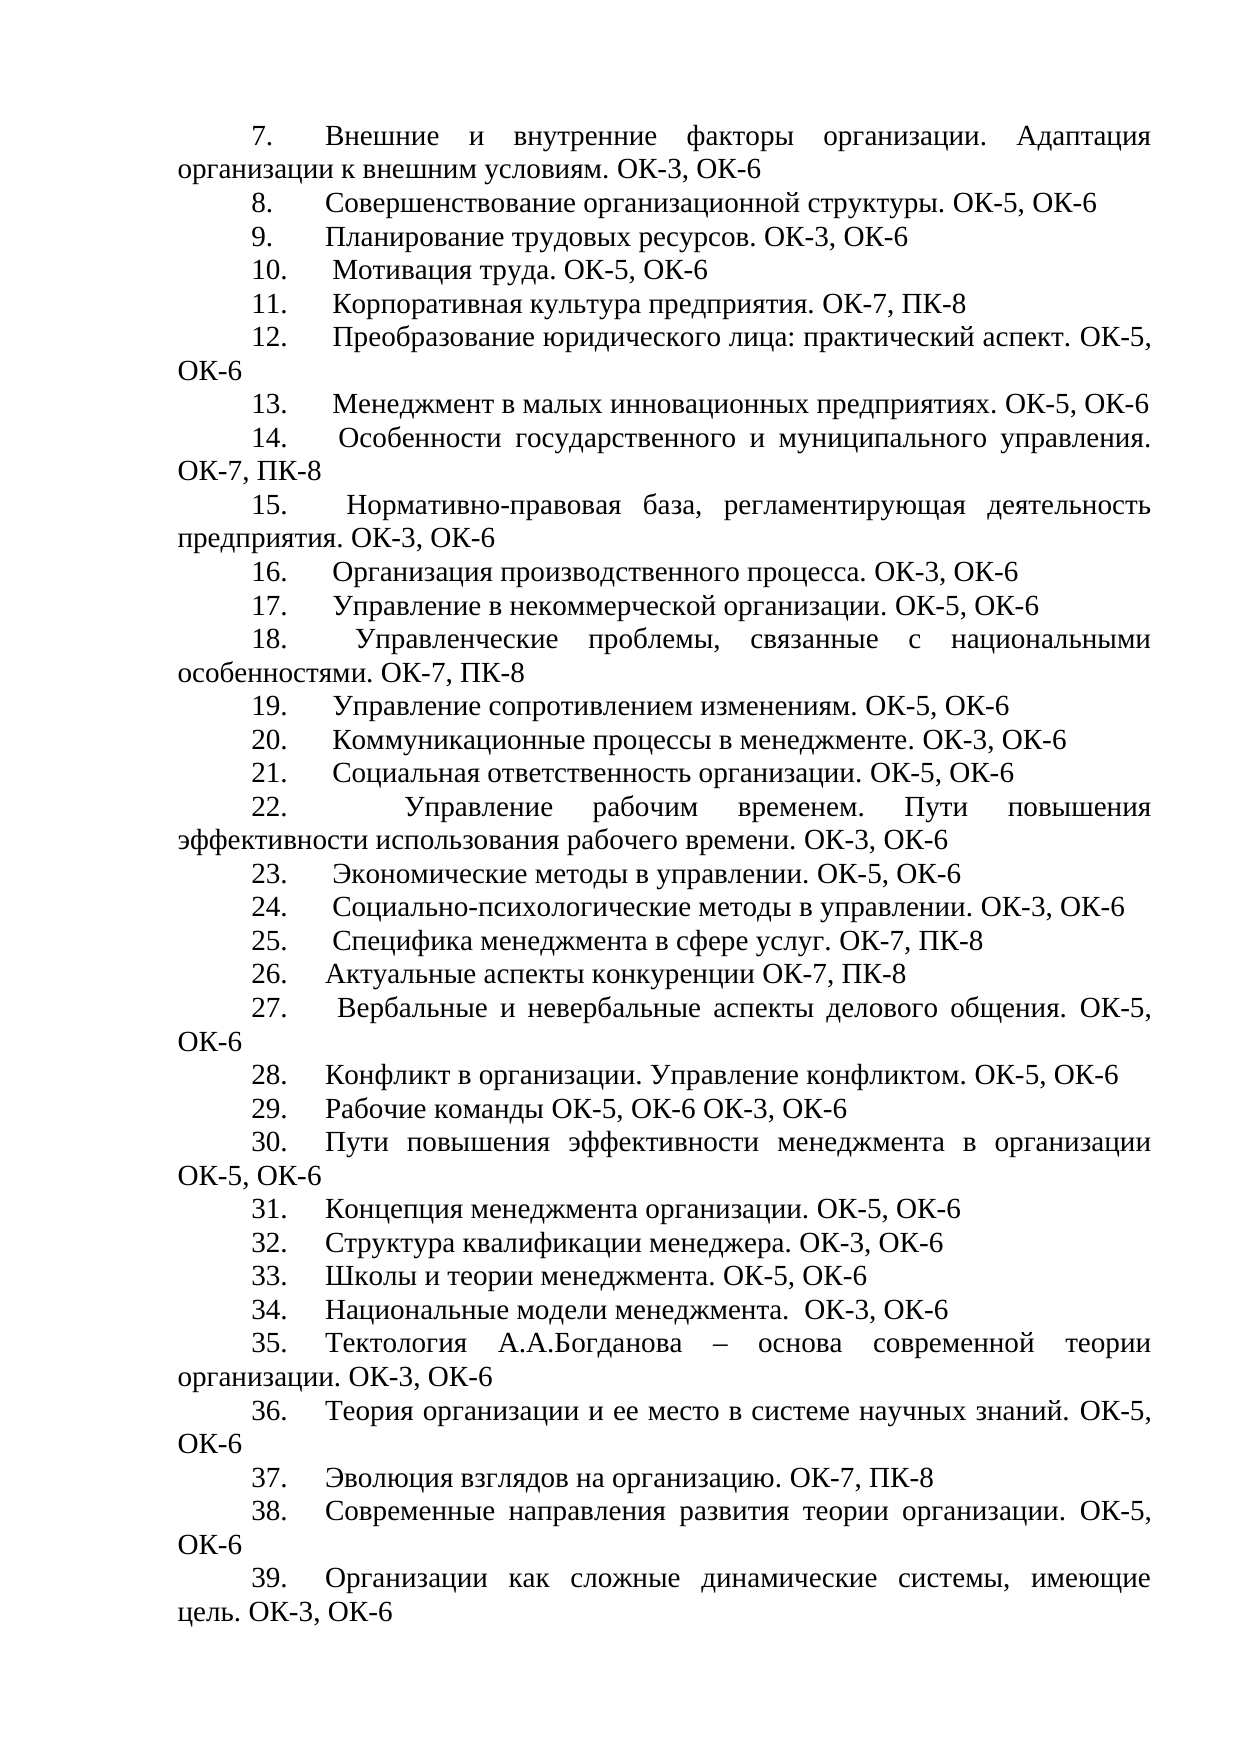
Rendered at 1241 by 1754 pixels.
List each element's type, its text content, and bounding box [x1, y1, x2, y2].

list Преобразование юридического лица: практический аспект. ОК-5, ОК-6 [177, 319, 1152, 386]
list Управление рабочим временем. Пути повышения эффективности использования рабочего времени. ОК-3, ОК-6 [177, 789, 1152, 856]
list Управление сопротивлением изменениям. ОК-5, ОК-6 [177, 688, 1152, 722]
list Внешние и внутренние факторы организации. Адаптация организации к внешним условиям. ОК-3, ОК-6 [177, 118, 1152, 185]
list Особенности государственного и муниципального управления. ОК-7, ПК-8 [177, 420, 1152, 487]
list Структура квалификации менеджера. ОК-3, ОК-6 [177, 1225, 1152, 1258]
list Экономические методы в управлении. ОК-5, ОК-6 [177, 856, 1152, 889]
list Рабочие команды ОК-5, ОК-6 ОК-3, ОК-6 [177, 1091, 1152, 1124]
list Управление в некоммерческой организации. ОК-5, ОК-6 [177, 588, 1152, 621]
list Пути повышения эффективности менеджмента в организации ОК-5, ОК-6 [177, 1124, 1152, 1191]
list Корпоративная культура предприятия. ОК-7, ПК-8 [177, 286, 1152, 319]
list Планирование трудовых ресурсов. ОК-3, ОК-6 [177, 219, 1152, 252]
list Теория организации и ее место в системе научных знаний. ОК-5, ОК-6 [177, 1393, 1152, 1460]
list Мотивация труда. ОК-5, ОК-6 [177, 252, 1152, 286]
list Современные направления развития теории организации. ОК-5, ОК-6 [177, 1493, 1152, 1560]
list Национальные модели менеджмента. ОК-3, ОК-6 [177, 1292, 1152, 1326]
list Организации как сложные динамические системы, имеющие цель. ОК-3, ОК-6 [177, 1560, 1152, 1627]
list Вербальные и невербальные аспекты делового общения. ОК-5, ОК-6 [177, 990, 1152, 1057]
list Концепция менеджмента организации. ОК-5, ОК-6 [177, 1191, 1152, 1225]
list Конфликт в организации. Управление конфликтом. ОК-5, ОК-6 [177, 1057, 1152, 1091]
list Менеджмент в малых инновационных предприятиях. ОК-5, ОК-6 [177, 386, 1152, 420]
list Организация производственного процесса. ОК-3, ОК-6 [177, 554, 1152, 588]
list Специфика менеджмента в сфере услуг. ОК-7, ПК-8 [177, 923, 1152, 957]
list Эволюция взглядов на организацию. ОК-7, ПК-8 [177, 1460, 1152, 1493]
list Совершенствование организационной структуры. ОК-5, ОК-6 [177, 185, 1152, 219]
list Коммуникационные процессы в менеджменте. ОК-3, ОК-6 [177, 722, 1152, 755]
list Нормативно-правовая база, регламентирующая деятельность предприятия. ОК-3, ОК-6 [177, 487, 1152, 554]
list Социальная ответственность организации. ОК-5, ОК-6 [177, 755, 1152, 789]
list Социально-психологические методы в управлении. ОК-3, ОК-6 [177, 889, 1152, 923]
list Актуальные аспекты конкуренции ОК-7, ПК-8 [177, 957, 1152, 990]
list Тектология А.А.Богданова – основа современной теории организации. ОК-3, ОК-6 [177, 1326, 1152, 1393]
list Школы и теории менеджмента. ОК-5, ОК-6 [177, 1258, 1152, 1292]
list Управленческие проблемы, связанные с национальными особенностями. ОК-7, ПК-8 [177, 621, 1152, 688]
